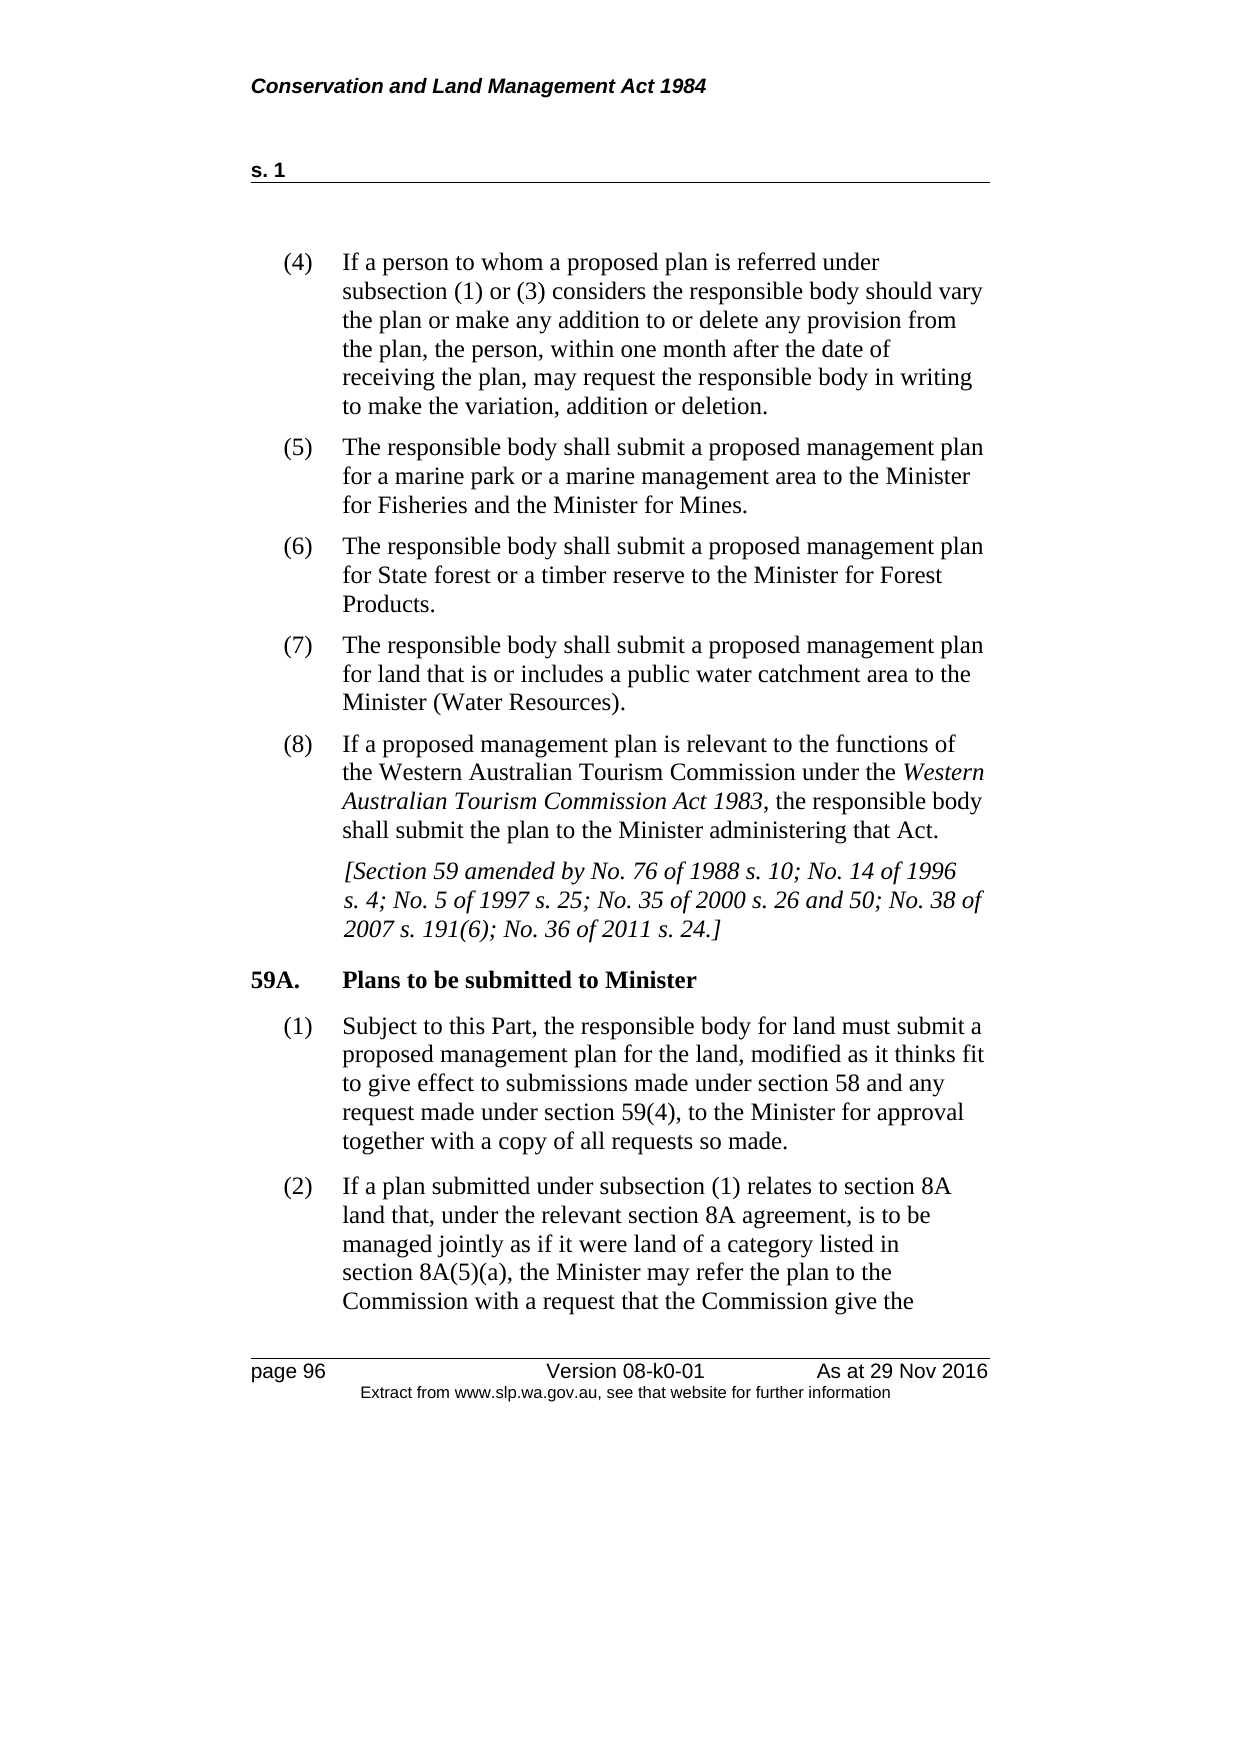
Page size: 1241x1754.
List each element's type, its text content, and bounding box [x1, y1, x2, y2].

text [251, 1171, 990, 1315]
subtitle 59A. Plans to be submitted to Minister [251, 965, 990, 994]
text (6) The responsible body shall submit a proposed management plan for State forest or a timber reserve to the Minister for Forest Products. [251, 531, 990, 617]
text (7) The responsible body shall submit a proposed management plan for land that is or includes a public water catchment area to the Minister (Water Resources). [251, 630, 990, 716]
text (1) Subject to this Part, the responsible body for land must submit a proposed management plan for the land, modified as it thinks fit to give effect to submissions made under section 58 and any request made under section 59(4), to the Minister for approval together with a copy of all requests so made. [251, 1011, 990, 1154]
text (5) The responsible body shall submit a proposed management plan for a marine park or a marine management area to the Minister for Fisheries and the Minister for Mines. [251, 432, 990, 519]
text (4) If a person to whom a proposed plan is referred under subsection (1) or (3) considers the responsible body should vary the plan or make any addition to or delete any provision from the plan, the person, within one month after the date of receiving the plan, may request the responsible body in writing to make the variation, addition or deletion. [251, 247, 990, 420]
text [Section 59 amended by No. 76 of 1988 s. 10; No. 14 of 1996 s. 4; No. 5 of 1997 s. 25; No. 35 of 2000 s. 26 and 50; No. 38 of 2007 s. 191(6); No. 36 of 2011 s. 24.] [251, 856, 990, 942]
text (8) If a proposed management plan is relevant to the functions of the Western Australian Tourism Commission under the Western Australian Tourism Commission Act 1983, the responsible body shall submit the plan to the Minister administering that Act. [251, 729, 990, 844]
